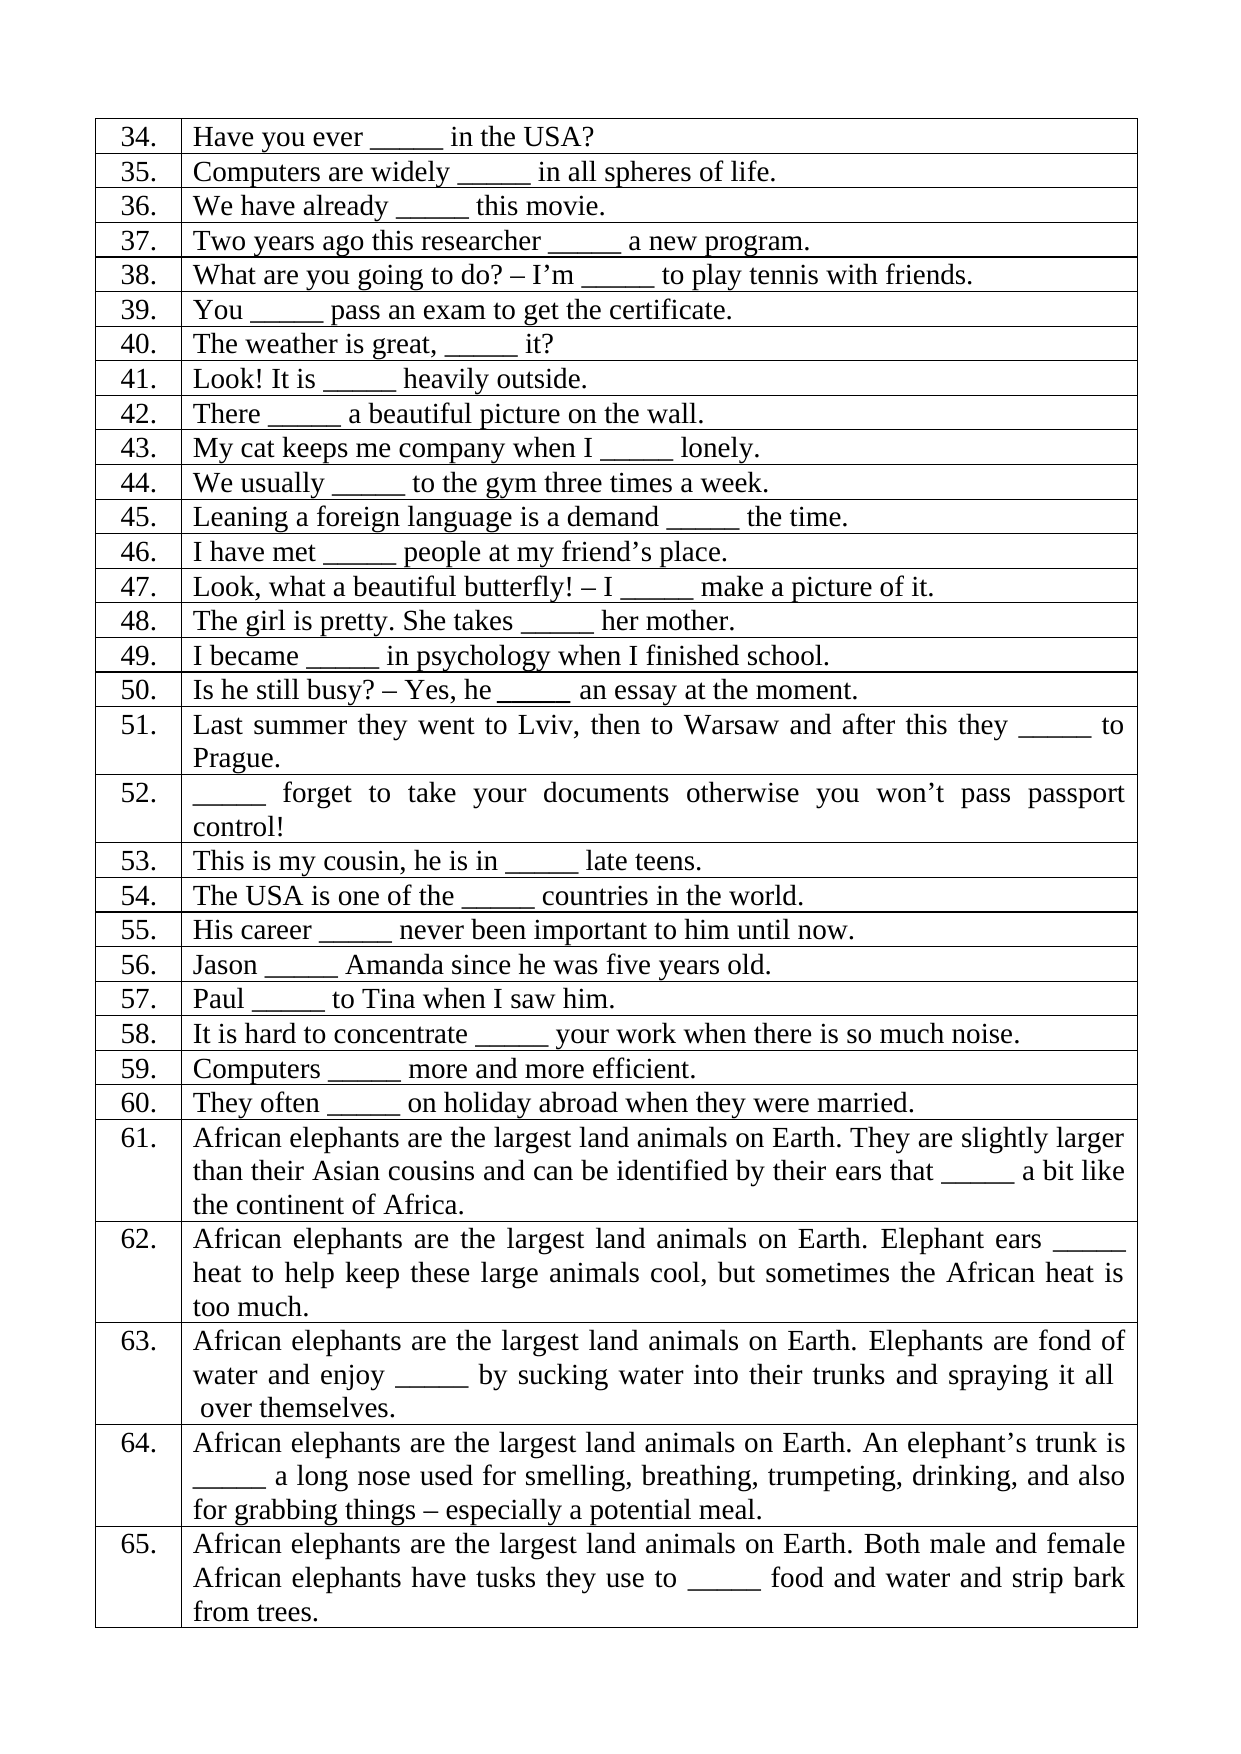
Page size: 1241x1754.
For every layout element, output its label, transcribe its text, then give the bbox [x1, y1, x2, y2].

table_cell There _____ a beautiful picture on the wall. [182, 396, 1137, 429]
table_cell His career _____ never been important to him until now. [182, 913, 1137, 946]
table_cell 55. [96, 913, 181, 946]
table_cell It is hard to concentrate _____ your work when there is so much noise. [182, 1016, 1137, 1050]
table_cell 62. [96, 1222, 181, 1322]
table_cell 45. [96, 500, 181, 533]
table_cell 56. [96, 947, 181, 981]
table_cell African elephants are the largest land animals on Earth. Elephant ears _____ heat to help keep these large animals cool, but sometimes the African heat is too much. [182, 1222, 1137, 1322]
table_cell Look, what a beautiful butterfly! – I _____ make a picture of it. [182, 569, 1137, 602]
table_cell This is my cousin, he is in _____ late teens. [182, 843, 1137, 877]
table_cell Two years ago this researcher _____ a new program. [182, 223, 1137, 256]
table_cell 64. [96, 1425, 181, 1526]
table_cell Look! It is _____ heavily outside. [182, 361, 1137, 395]
table_cell 44. [96, 465, 181, 498]
table_cell 48. [96, 603, 181, 637]
table_cell 50. [96, 673, 181, 706]
table_cell 46. [96, 534, 181, 568]
table_cell 60. [96, 1085, 181, 1119]
table_cell 53. [96, 843, 181, 877]
table_cell 51. [96, 707, 181, 774]
table_cell 49. [96, 638, 181, 671]
table_cell 35. [96, 154, 181, 187]
table_cell 40. [96, 327, 181, 360]
table_cell The USA is one of the _____ countries in the world. [182, 878, 1137, 911]
table_cell We usually _____ to the gym three times a week. [182, 465, 1137, 498]
table_cell Last summer they went to Lviv, then to Warsaw and after this they _____ to Prague. [182, 707, 1137, 774]
table_cell 34. [96, 119, 181, 153]
table_cell You _____ pass an exam to get the certificate. [182, 292, 1137, 326]
table_cell What are you going to do? – I’m _____ to play tennis with friends. [182, 258, 1137, 291]
table_cell _____ forget to take your documents otherwise you won’t pass passport control! [182, 775, 1137, 842]
table_cell 39. [96, 292, 181, 326]
table_cell 52. [96, 775, 181, 842]
table_cell 37. [96, 223, 181, 256]
table_cell African elephants are the largest land animals on Earth. An elephant’s trunk is _____ a long nose used for smelling, breathing, trumpeting, drinking, and also for grabbing things – especially a potential meal. [182, 1425, 1137, 1526]
table_cell 38. [96, 258, 181, 291]
table_cell 42. [96, 396, 181, 429]
table_cell 65. [96, 1527, 181, 1627]
table_cell Have you ever _____ in the USA? [182, 119, 1137, 153]
table_cell 58. [96, 1016, 181, 1050]
table_cell I became _____ in psychology when I finished school. [182, 638, 1137, 671]
table_cell The weather is great, _____ it? [182, 327, 1137, 360]
table_cell I have met _____ people at my friend’s place. [182, 534, 1137, 568]
table_cell Jason _____ Amanda since he was five years old. [182, 947, 1137, 981]
table_cell 61. [96, 1120, 181, 1221]
table_cell 41. [96, 361, 181, 395]
table_cell Computers _____ more and more efficient. [182, 1051, 1137, 1084]
table_cell My cat keeps me company when I _____ lonely. [182, 430, 1137, 464]
table_cell African elephants are the largest land animals on Earth. Both male and female African elephants have tusks they use to _____ food and water and strip bark from trees. [182, 1527, 1137, 1627]
table_cell Leaning a foreign language is a demand _____ the time. [182, 500, 1137, 533]
table_cell Computers are widely _____ in all spheres of life. [182, 154, 1137, 187]
table_cell 63. [96, 1323, 181, 1424]
table_cell 57. [96, 982, 181, 1015]
table_cell 43. [96, 430, 181, 464]
table_cell 54. [96, 878, 181, 911]
table_cell African elephants are the largest land animals on Earth. They are slightly larger than their Asian cousins and can be identified by their ears that _____ a bit like the continent of Africa. [182, 1120, 1137, 1221]
table_cell Paul _____ to Tina when I saw him. [182, 982, 1137, 1015]
table_cell African elephants are the largest land animals on Earth. Elephants are fond of water and enjoy _____ by sucking water into their trunks and spraying it all over themselves. [182, 1323, 1137, 1424]
table_cell 36. [96, 188, 181, 222]
table_cell 59. [96, 1051, 181, 1084]
table_cell They often _____ on holiday abroad when they were married. [182, 1085, 1137, 1119]
table_cell We have already _____ this movie. [182, 188, 1137, 222]
table_cell The girl is pretty. She takes _____ her mother. [182, 603, 1137, 637]
table_cell 47. [96, 569, 181, 602]
table_cell Is he still busy? – Yes, he _____ an essay at the moment. [182, 673, 1137, 706]
